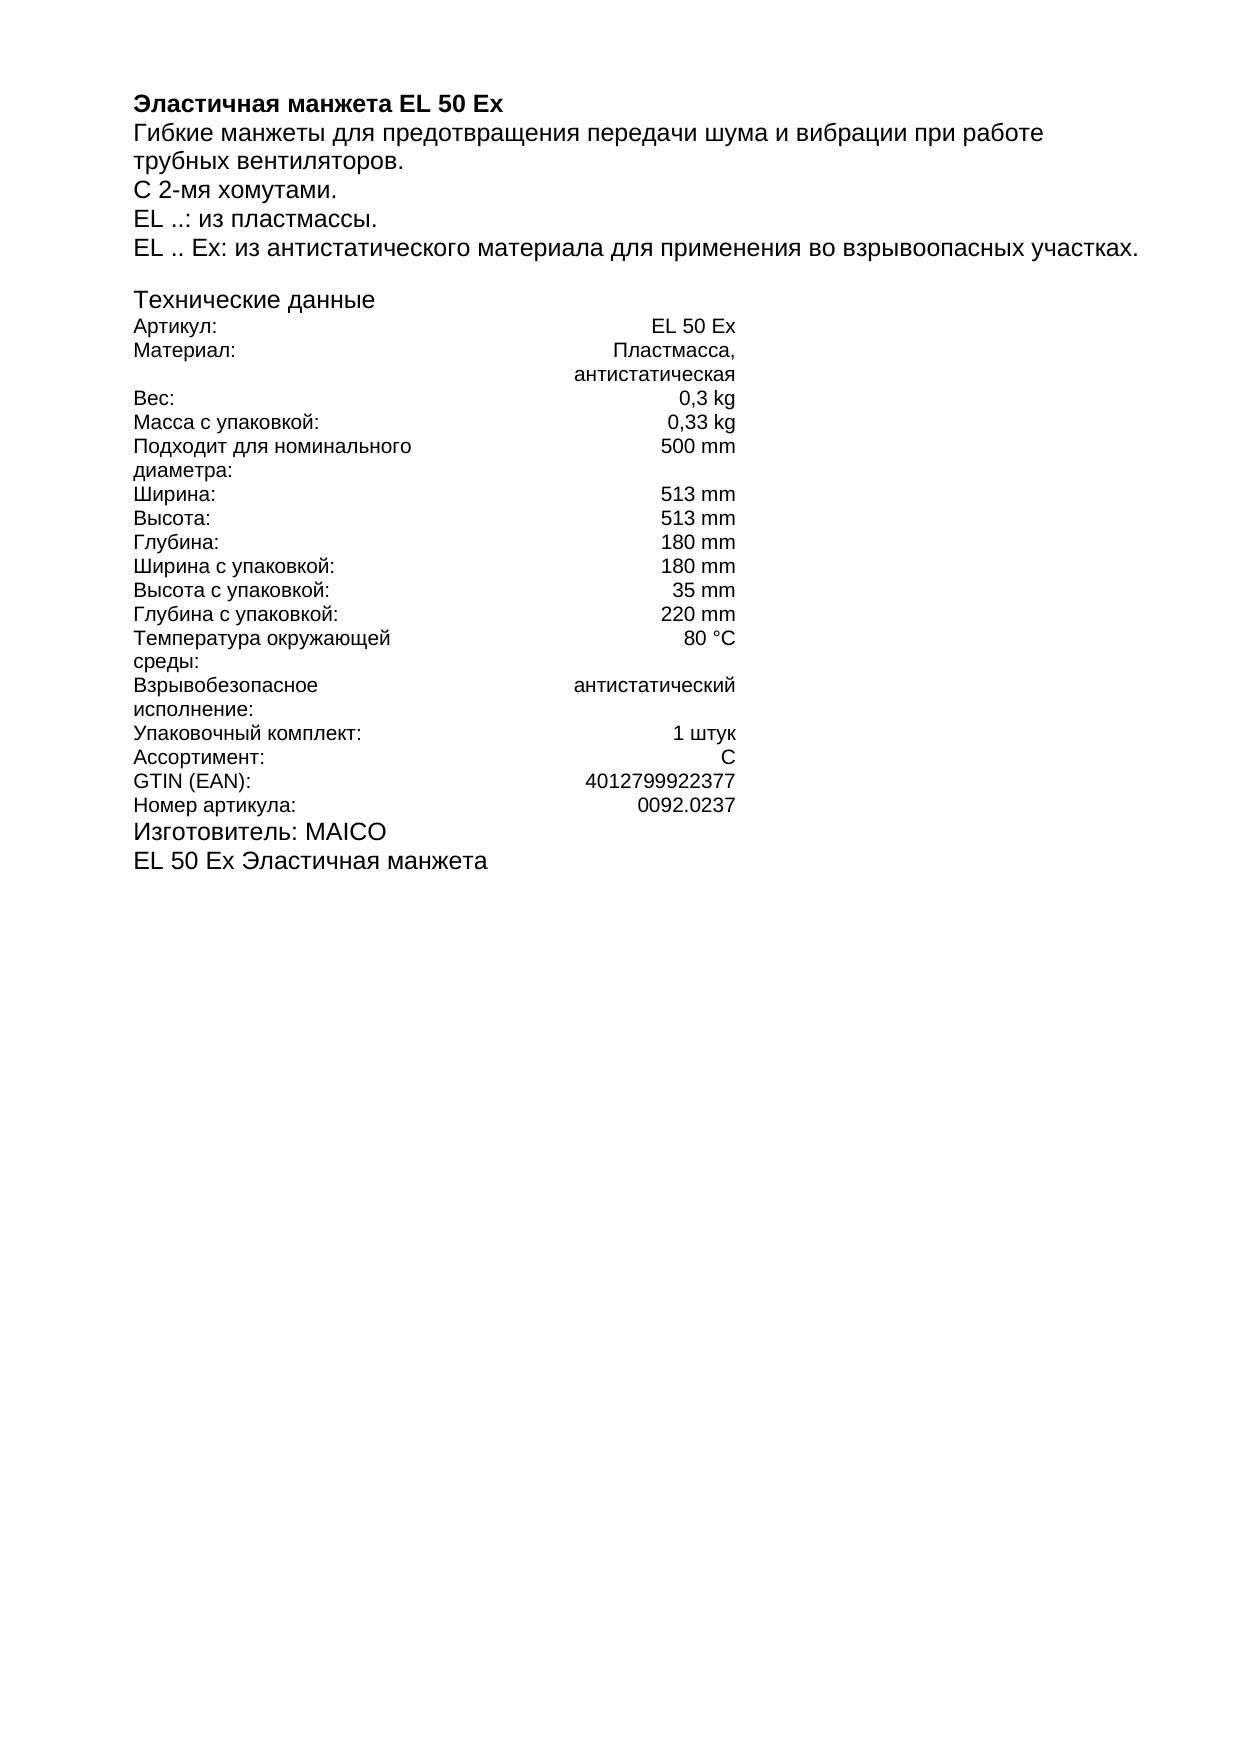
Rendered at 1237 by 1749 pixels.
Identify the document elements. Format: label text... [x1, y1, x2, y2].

table_cell антистатический [434, 673, 747, 721]
table_cell C [434, 745, 747, 769]
table_cell Упаковочный комплект: [122, 721, 434, 745]
text Эластичная манжета EL 50 Ex [133, 89, 1148, 117]
table_cell Глубина: [122, 530, 434, 553]
table_cell 0,3 kg [434, 386, 747, 410]
table_cell 1 штук [434, 721, 747, 745]
text С 2-мя хомутами. [133, 175, 1148, 204]
table_cell Ширина: [122, 482, 434, 506]
table_cell Масса с упаковкой: [122, 410, 434, 434]
text EL ..: из пластмассы. [133, 204, 1148, 232]
table_cell 180 mm [434, 554, 747, 577]
table_cell 0,33 kg [434, 410, 747, 434]
table_cell Пластмасса, антистатическая [434, 338, 747, 386]
table_cell Глубина с упаковкой: [122, 601, 434, 625]
table_cell GTIN (EAN): [122, 769, 434, 793]
table_cell Взрывобезопасное исполнение: [122, 673, 434, 721]
text Технические данные [133, 285, 1148, 314]
text Гибкие манжеты для предотвращения передачи шума и вибрации при работе трубных вентиляторов. [133, 117, 1148, 175]
table_cell Температура окружающей среды: [122, 625, 434, 673]
table_header EL 50 Ex [434, 314, 747, 338]
table_cell 513 mm [434, 506, 747, 529]
text Изготовитель: MAICO [133, 817, 1148, 846]
table_cell 513 mm [434, 482, 747, 506]
table_cell Высота: [122, 506, 434, 529]
table_cell Ассортимент: [122, 745, 434, 769]
table_cell 500 mm [434, 434, 747, 482]
table_cell 35 mm [434, 578, 747, 601]
table_cell 80 °C [434, 625, 747, 673]
table_cell 0092.0237 [434, 793, 747, 817]
text EL .. Ex: из антистатического материала для применения во взрывоопасных участках. [133, 232, 1148, 261]
table_cell 180 mm [434, 530, 747, 553]
table_cell Подходит для номинального диаметра: [122, 434, 434, 482]
table_cell 220 mm [434, 601, 747, 625]
text EL 50 Ex Эластичная манжета [133, 846, 1148, 874]
table_cell Материал: [122, 338, 434, 386]
table_cell Ширина с упаковкой: [122, 554, 434, 577]
table_cell Номер артикула: [122, 793, 434, 817]
table_cell Вес: [122, 386, 434, 410]
table_cell 4012799922377 [434, 769, 747, 793]
table_cell Высота с упаковкой: [122, 578, 434, 601]
table_header Артикул: [122, 314, 434, 338]
